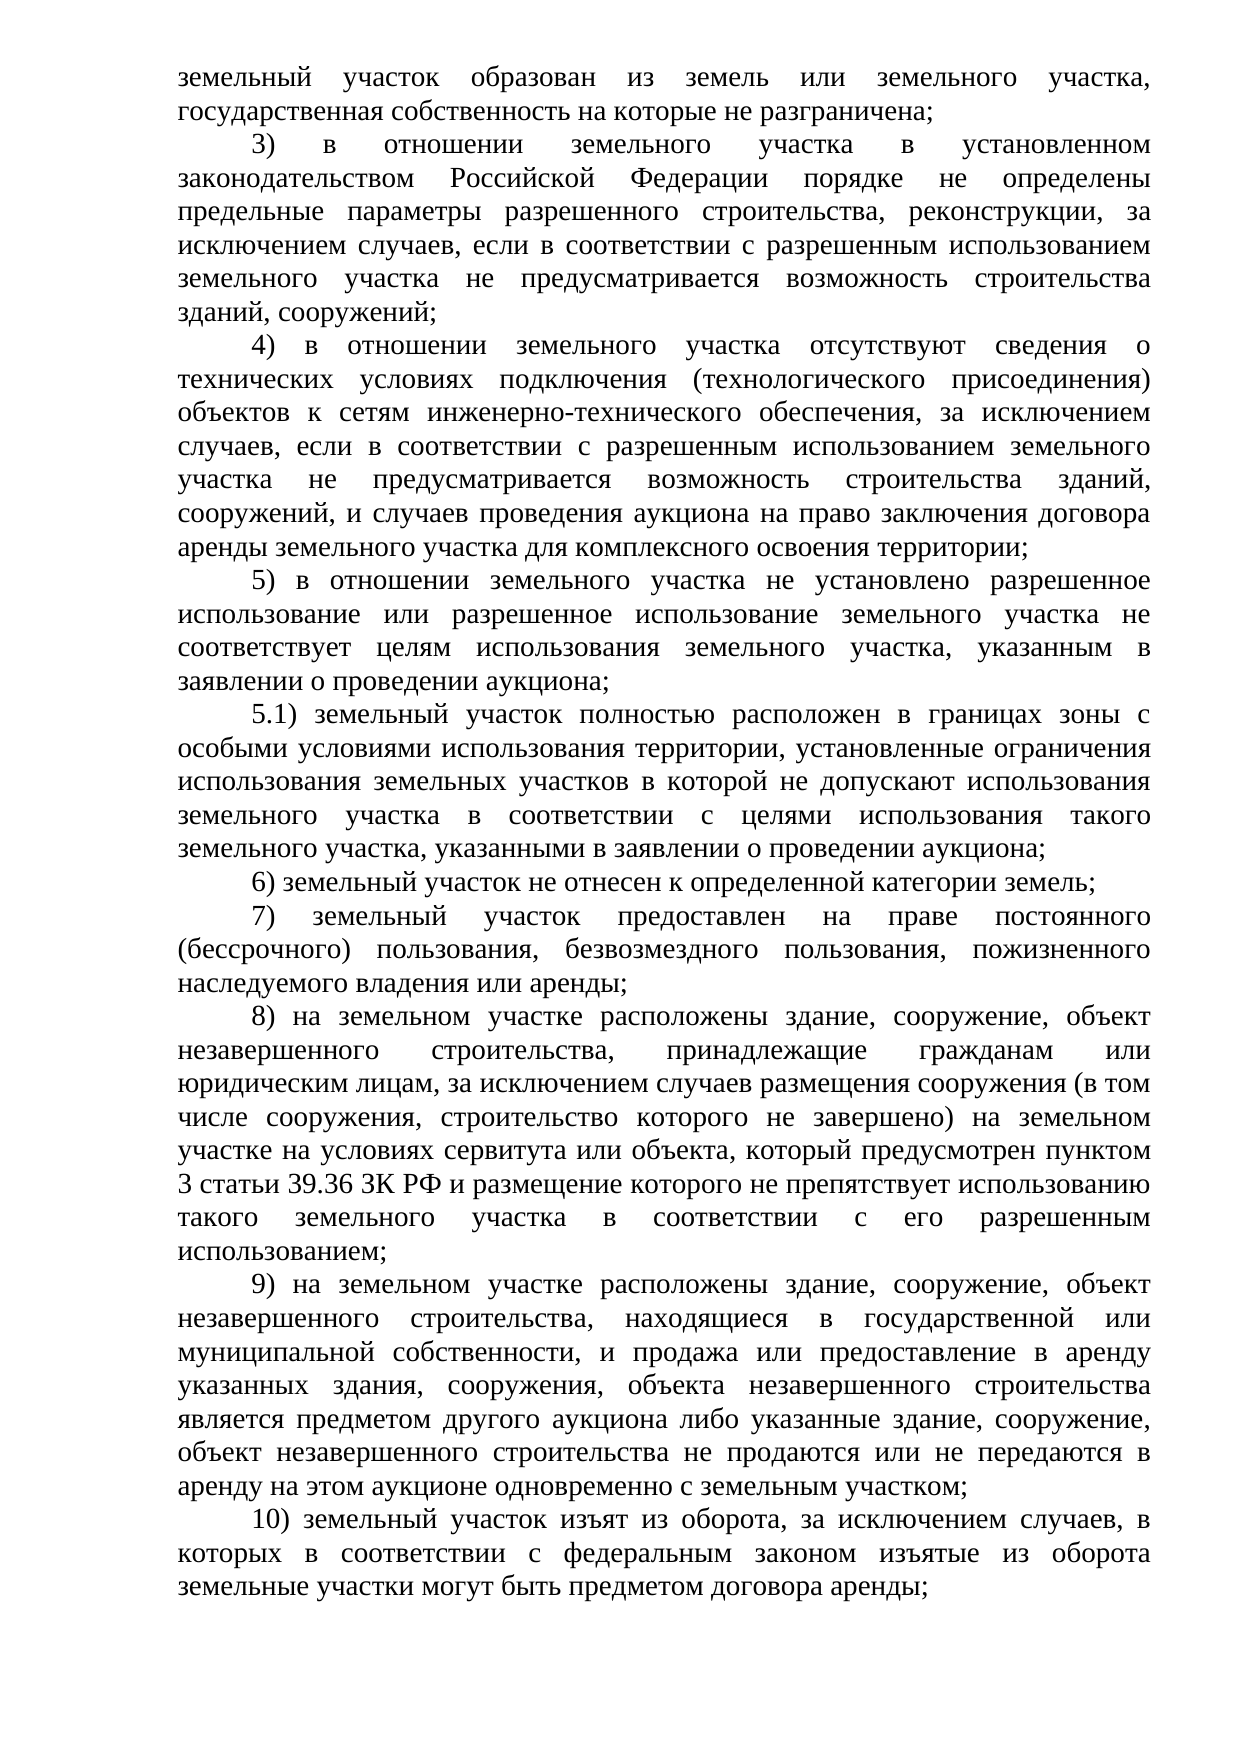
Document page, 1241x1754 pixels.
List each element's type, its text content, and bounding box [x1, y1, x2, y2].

text 4) в отношении земельного участка отсутствуют сведения о технических условиях подключения (технологического присоединения) объектов к сетям инженерно-технического обеспечения, за исключением случаев, если в соответствии с разрешенным использованием земельного участка не предусматривается возможность строительства зданий, сооружений, и случаев проведения аукциона на право заключения договора аренды земельного участка для комплексного освоения территории; [177, 327, 1152, 562]
text 8) на земельном участке расположены здание, сооружение, объект незавершенного строительства, принадлежащие гражданам или юридическим лицам, за исключением случаев размещения сооружения (в том числе сооружения, строительство которого не завершено) на земельном участке на условиях сервитута или объекта, который предусмотрен пунктом 3 статьи 39.36 ЗК РФ и размещение которого не препятствует использованию такого земельного участка в соответствии с его разрешенным использованием; [177, 998, 1152, 1267]
text 9) на земельном участке расположены здание, сооружение, объект незавершенного строительства, находящиеся в государственной или муниципальной собственности, и продажа или предоставление в аренду указанных здания, сооружения, объекта незавершенного строительства является предметом другого аукциона либо указанные здание, сооружение, объект незавершенного строительства не продаются или не передаются в аренду на этом аукционе одновременно с земельным участком; [177, 1267, 1152, 1501]
text 5) в отношении земельного участка не установлено разрешенное использование или разрешенное использование земельного участка не соответствует целям использования земельного участка, указанным в заявлении о проведении аукциона; [177, 562, 1152, 696]
text 3) в отношении земельного участка в установленном законодательством Российской Федерации порядке не определены предельные параметры разрешенного строительства, реконструкции, за исключением случаев, если в соответствии с разрешенным использованием земельного участка не предусматривается возможность строительства зданий, сооружений; [177, 126, 1152, 327]
text 10) земельный участок изъят из оборота, за исключением случаев, в которых в соответствии с федеральным законом изъятые из оборота земельные участки могут быть предметом договора аренды; [177, 1501, 1152, 1602]
text 5.1) земельный участок полностью расположен в границах зоны с особыми условиями использования территории, установленные ограничения использования земельных участков в которой не допускают использования земельного участка в соответствии с целями использования такого земельного участка, указанными в заявлении о проведении аукциона; [177, 696, 1152, 864]
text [177, 59, 1152, 126]
text 6) земельный участок не отнесен к определенной категории земель; [177, 864, 1152, 898]
text 7) земельный участок предоставлен на праве постоянного (бессрочного) пользования, безвозмездного пользования, пожизненного наследуемого владения или аренды; [177, 898, 1152, 998]
